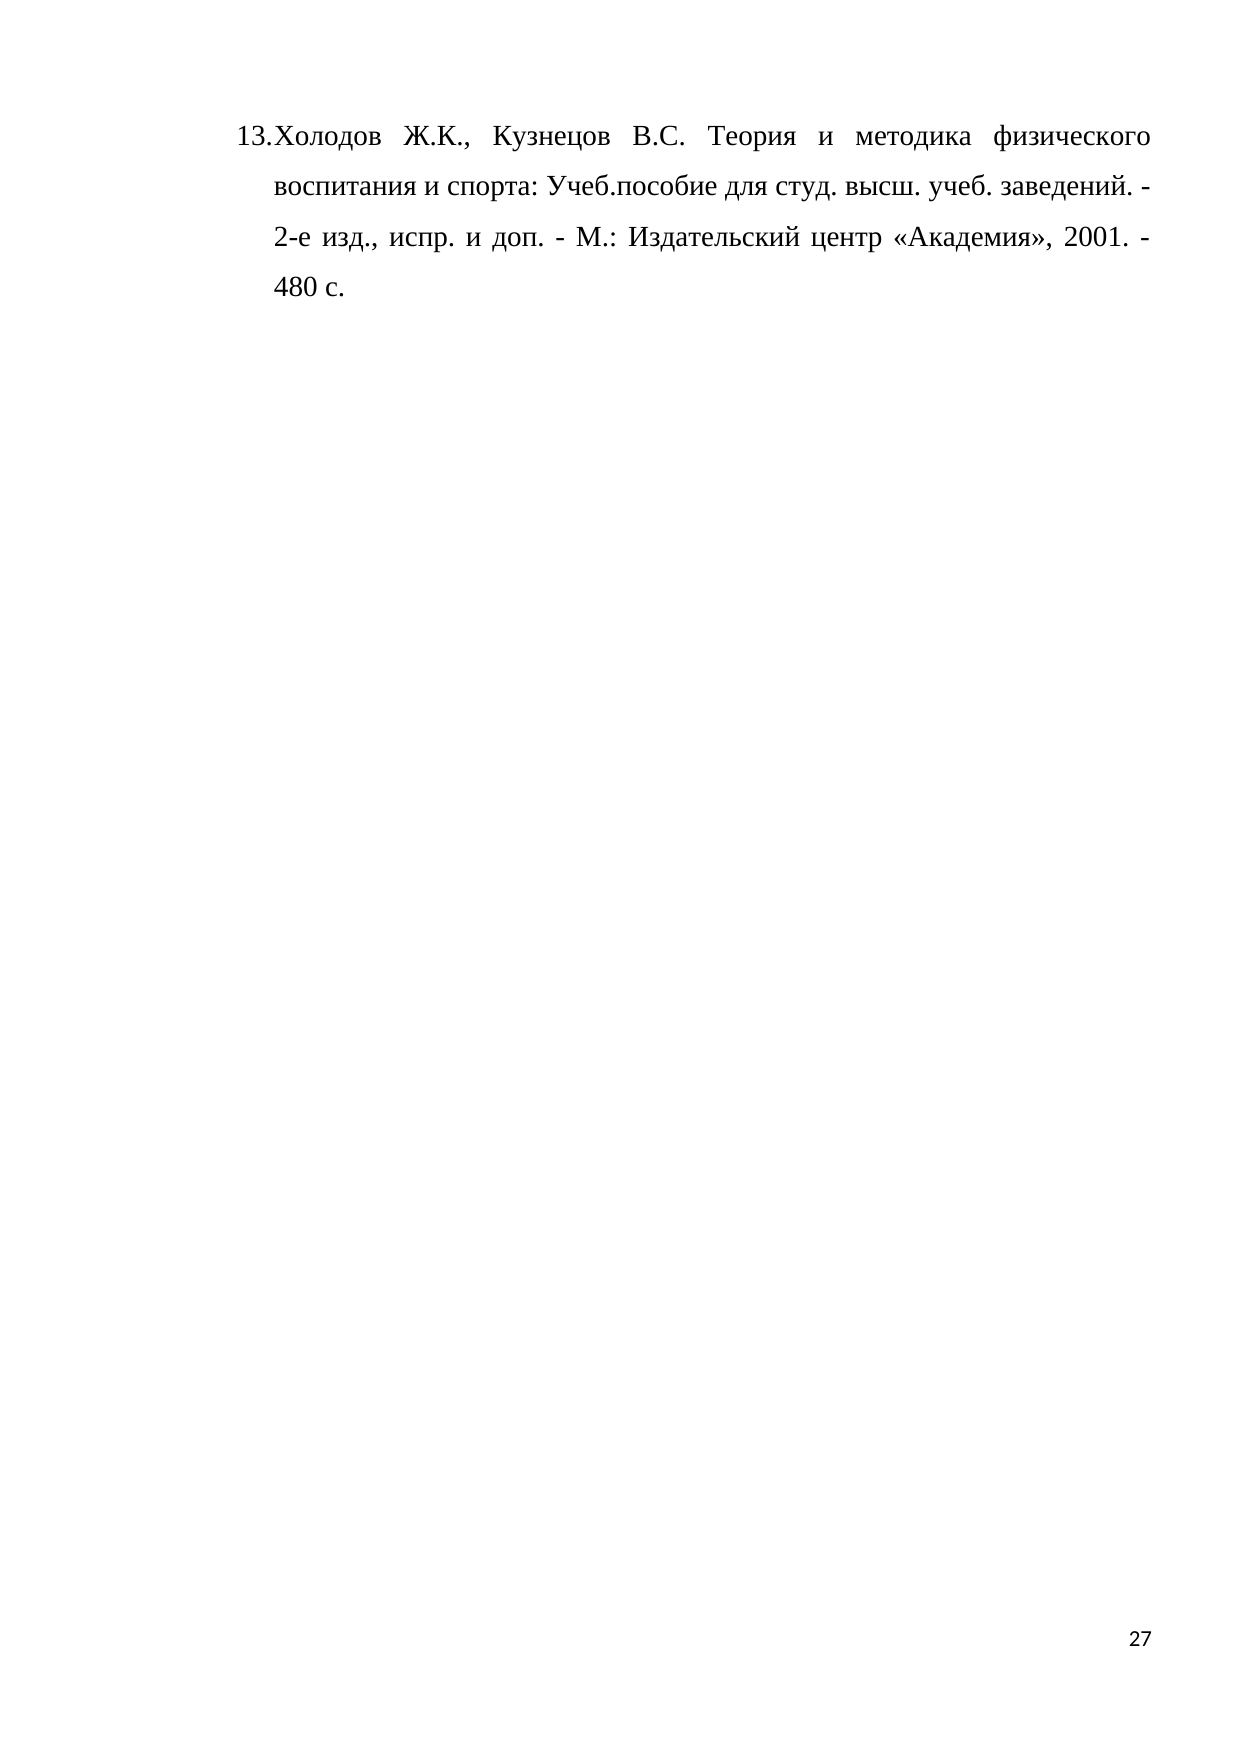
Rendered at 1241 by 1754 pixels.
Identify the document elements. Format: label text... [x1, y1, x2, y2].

list Холодов Ж.К., Кузнецов B.C. Теория и методика физического воспитания и спорта: Учеб.пособие для студ. высш. учеб. заведений. -2-е изд., испр. и доп. - М.: Издательский центр «Академия», 2001. - 480 с. [236, 118, 1152, 303]
